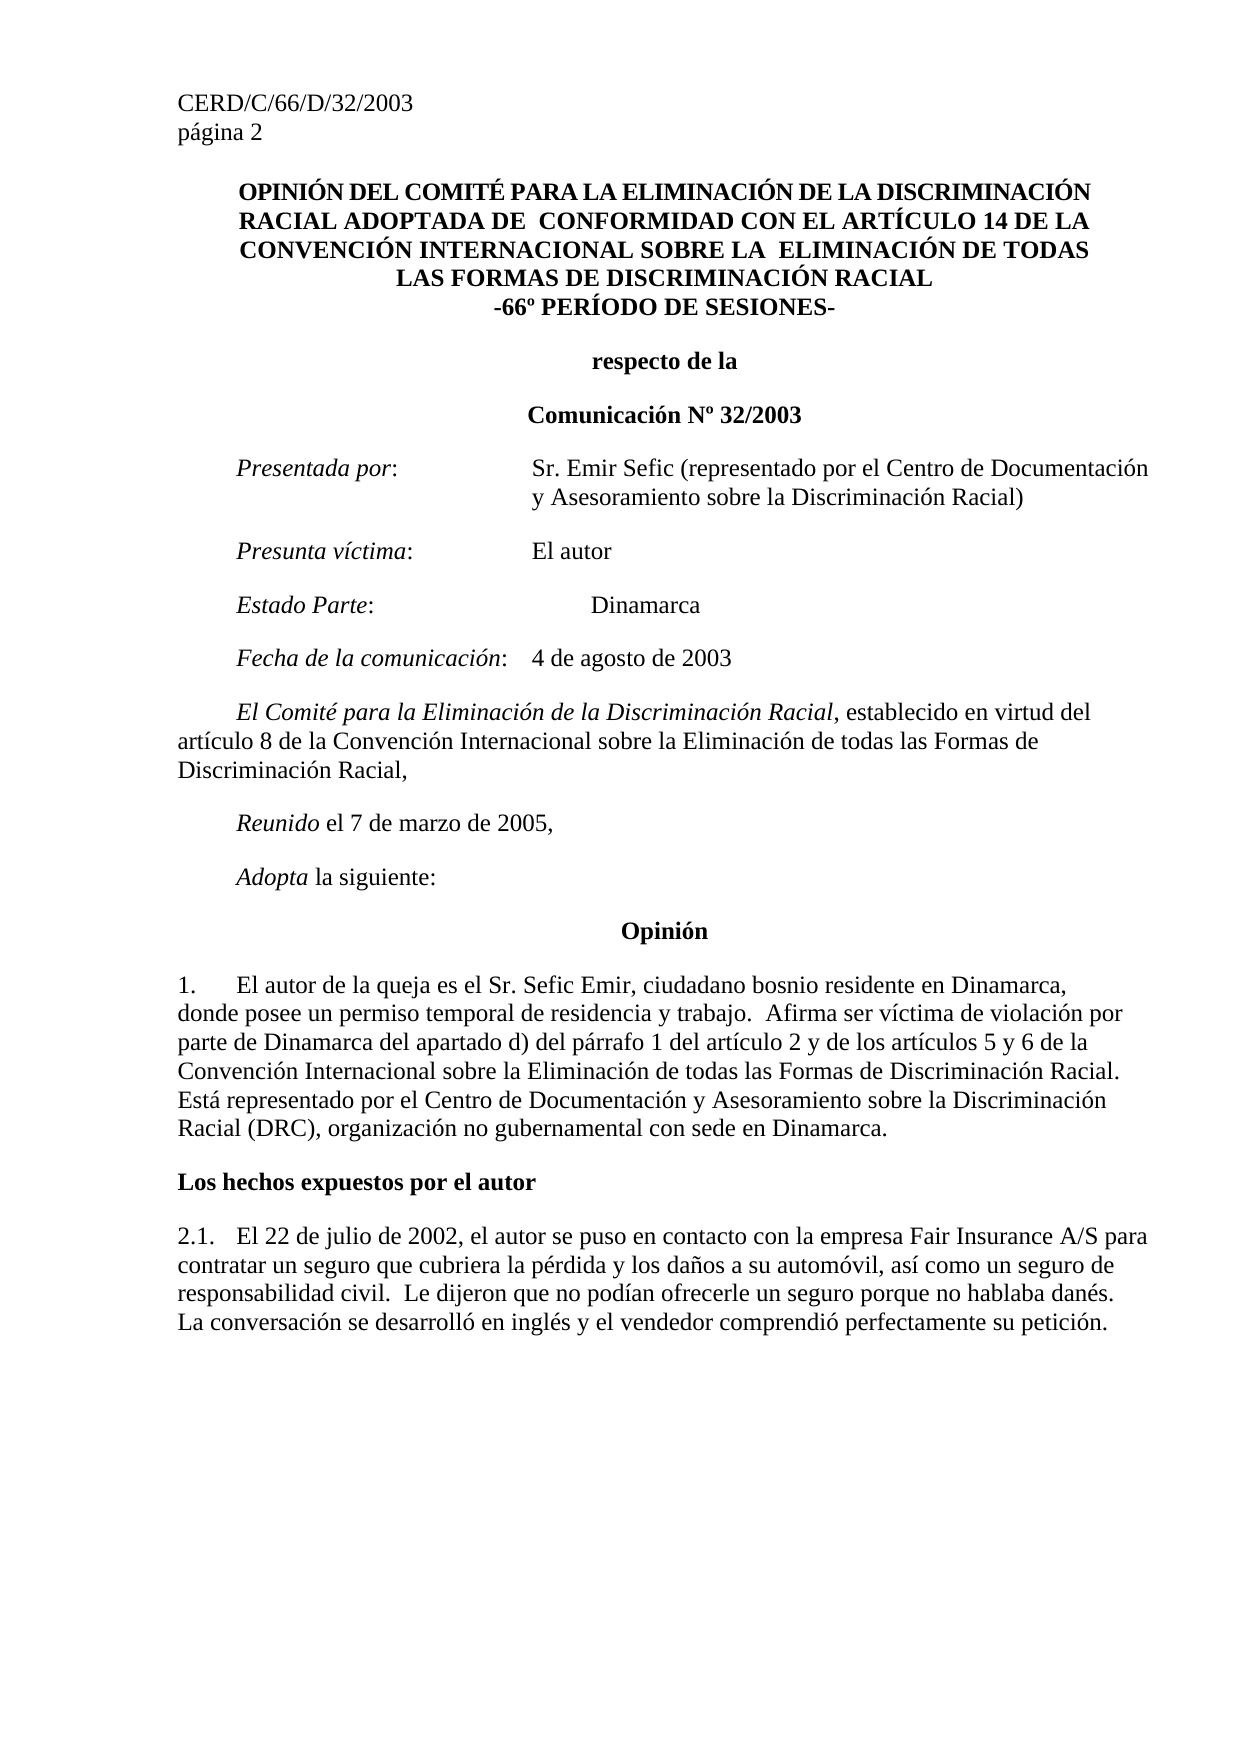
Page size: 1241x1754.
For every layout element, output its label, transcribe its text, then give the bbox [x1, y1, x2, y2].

subtitle Comunicación Nº 32/2003 [177, 400, 1152, 428]
text 2.1. El 22 de julio de 2002, el autor se puso en contacto con la empresa Fair Insurance A/S para contratar un seguro que cubriera la pérdida y los daños a su automóvil, así como un seguro de responsabilidad civil. Le dijeron que no podían ofrecerle un seguro porque no hablaba danés. La conversación se desarrolló en inglés y el vendedor comprendió perfectamente su petición. [177, 1221, 1152, 1336]
text Estado Parte: Dinamarca [236, 590, 1152, 618]
text Presentada por: Sr. Emir Sefic (representado por el Centro de Documentación y Asesoramiento sobre la Discriminación Racial) [236, 453, 1152, 511]
text respecto de la [177, 346, 1152, 375]
text -66º PERÍODO DE SESIONES- [177, 292, 1152, 321]
text Presunta víctima: El autor [236, 536, 1152, 565]
text 1. El autor de la queja es el Sr. Sefic Emir, ciudadano bosnio residente en Dinamarca, donde posee un permiso temporal de residencia y trabajo. Afirma ser víctima de violación por parte de Dinamarca del apartado d) del párrafo 1 del artículo 2 y de los artículos 5 y 6 de la Convención Internacional sobre la Eliminación de todas las Formas de Discriminación Racial. Está representado por el Centro de Documentación y Asesoramiento sobre la Discriminación Racial (DRC), organización no gubernamental con sede en Dinamarca. [177, 970, 1152, 1142]
text Fecha de la comunicación: 4 de agosto de 2003 [236, 643, 1152, 672]
subtitle Opinión [177, 916, 1152, 945]
text OPINIÓN DEL COMITÉ PARA LA ELIMINACIÓN DE LA DISCRIMINACIÓN RACIAL ADOPTADA DE CONFORMIDAD CON EL ARTÍCULO 14 DE LA CONVENCIÓN INTERNACIONAL SOBRE LA ELIMINACIÓN DE TODAS LAS FORMAS DE DISCRIMINACIÓN RACIAL [177, 177, 1152, 292]
text Reunido el 7 de marzo de 2005, [177, 808, 1152, 837]
text Adopta la siguiente: [177, 862, 1152, 891]
text Los hechos expuestos por el autor [177, 1167, 1152, 1196]
text El Comité para la Eliminación de la Discriminación Racial, establecido en virtud del artículo 8 de la Convención Internacional sobre la Eliminación de todas las Formas de Discriminación Racial, [177, 697, 1152, 783]
